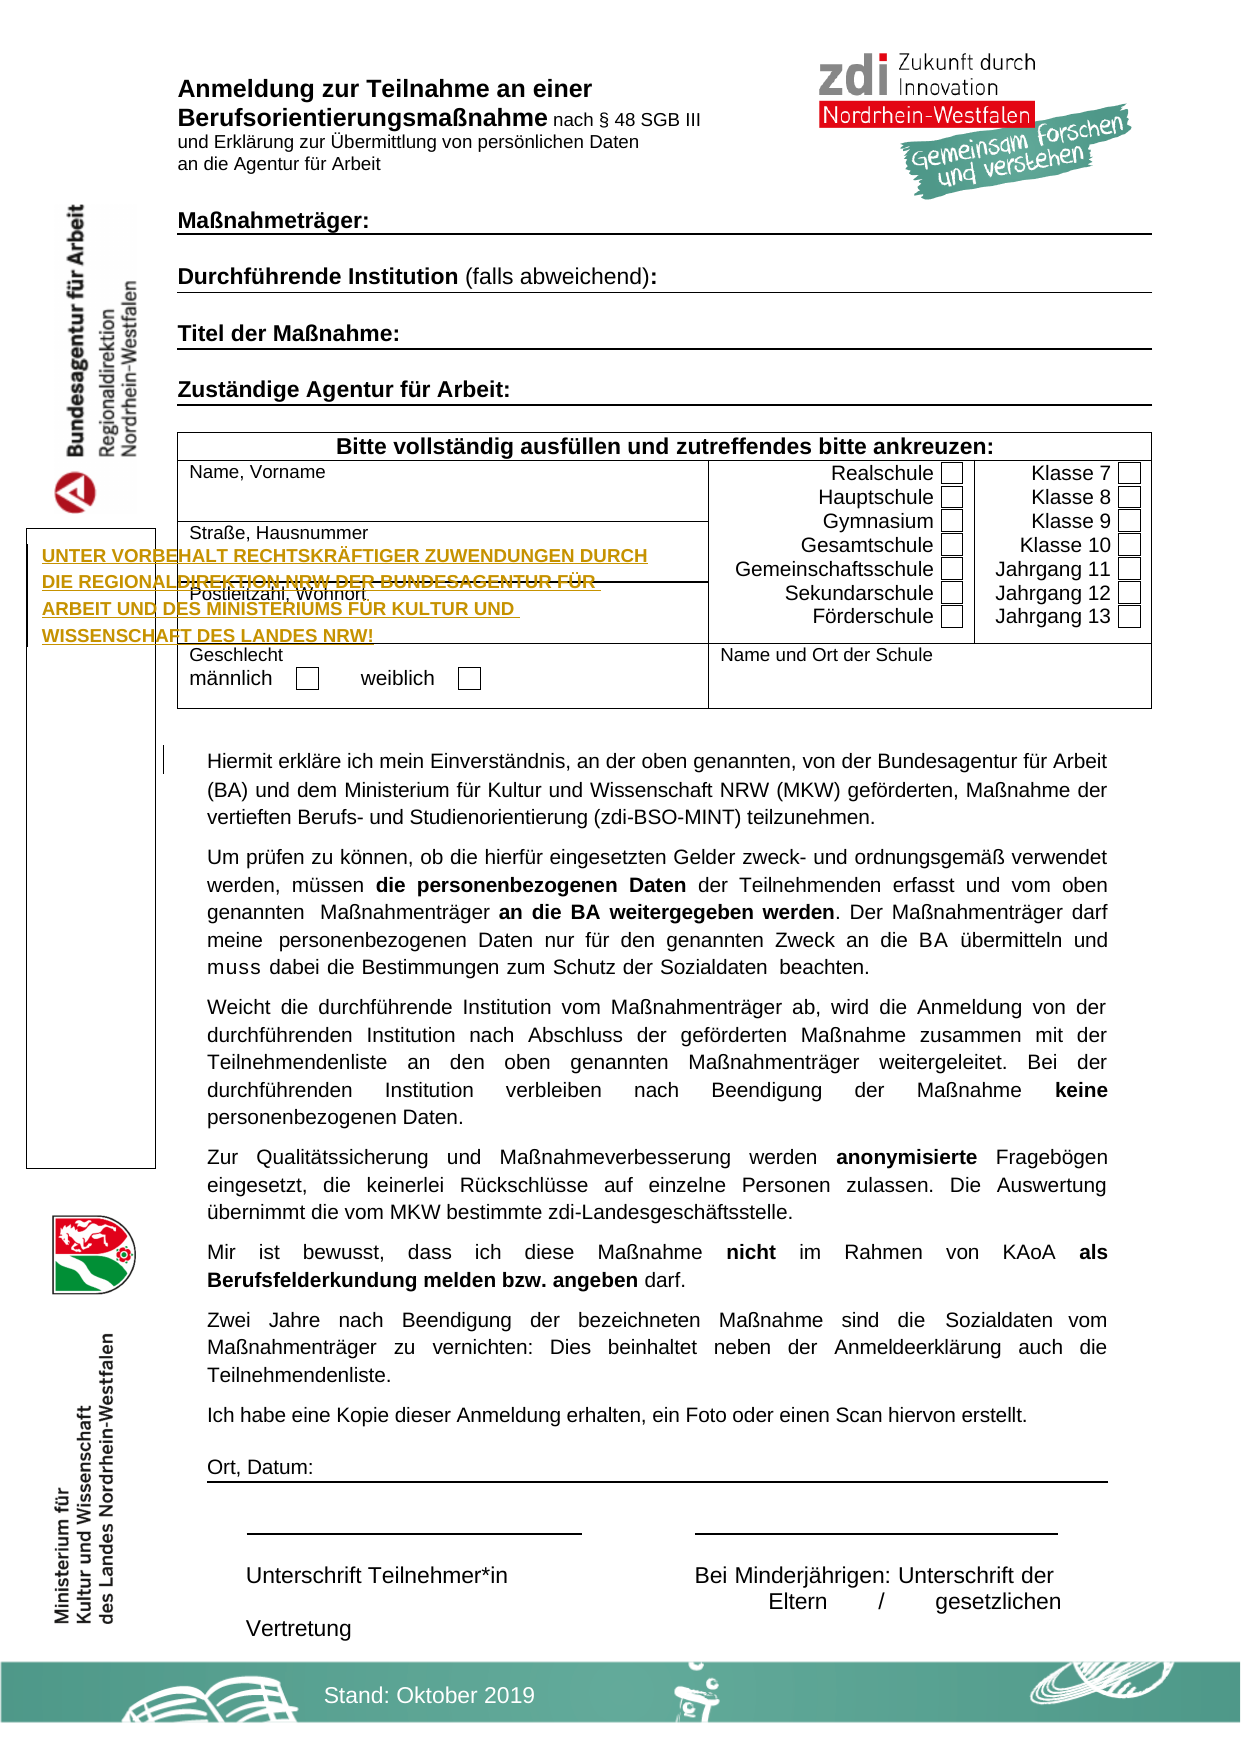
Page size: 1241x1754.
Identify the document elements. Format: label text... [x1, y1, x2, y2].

table_cell [284, 665, 349, 708]
text Zwei Jahre nach Beendigung der bezeichneten Maßnahme sind die Sozialdaten vom Maßnahmenträger zu vernichten: Dies beinhaltet neben der Anmeldeerklärung auch die Teilnehmendenliste. [207, 1308, 1108, 1387]
text Zur Qualitätssicherung und Maßnahmeverbesserung werden anonymisierte Fragebögen eingesetzt, die keinerlei Rückschlüsse auf einzelne Personen zulassen. Die Auswertung übernimmt die vom MKW bestimmte zdi-Landesgeschäftsstelle. [207, 1145, 1108, 1224]
picture [53, 1216, 135, 1623]
table_cell Straße, Hausnummer [178, 522, 708, 581]
text Unterschrift Teilnehmer*in Bei Minderjährigen: Unterschrift der Eltern / gesetzlichen Vertretung [246, 1562, 1061, 1641]
picture [55, 205, 136, 513]
text Titel der Maßnahme: [177, 319, 1152, 348]
text Mir ist bewusst, dass ich diese Maßnahme nicht im Rahmen von KAoA als Berufsfelderkundung melden bzw. angeben darf. [207, 1240, 1108, 1292]
text Hiermit erkläre ich mein Einverständnis, an der oben genannten, von der Bundesagentur für Arbeit (BA) und dem Ministerium für Kultur und Wissenschaft NRW (MKW) geförderten, Maßnahme der vertieften Berufs- und Studienorientierung (zdi-BSO-MINT) teilzunehmen. [207, 745, 1108, 829]
text Ort, Datum: [207, 1455, 1108, 1481]
picture [0, 1632, 1241, 1752]
table_cell [446, 665, 708, 708]
table_cell Geschlecht [178, 644, 708, 665]
table_cell Postleitzahl, Wohnort [178, 583, 708, 642]
text Durchführende Institution (falls abweichend): [177, 259, 1152, 292]
text Weicht die durchführende Institution vom Maßnahmenträger ab, wird die Anmeldung von der durchführenden Institution nach Abschluss der geförderten Maßnahme zusammen mit der Teilnehmendenliste an den oben genannten Maßnahmenträger weitergeleitet. Bei der durchführenden Institution verbleiben nach Beendigung der Maßnahme keine personenbezogenen Daten. [207, 995, 1108, 1129]
table_cell männlich [178, 665, 284, 708]
table_cell Name, Vorname [178, 461, 708, 521]
table_header Bitte vollständig ausfüllen und zutreffendes bitte ankreuzen: [178, 433, 1151, 459]
text Maßnahmeträger: [177, 207, 1152, 233]
table_cell Klasse 7 Klasse 8 Klasse 9 Klasse 10 Jahrgang 11 Jahrgang 12 Jahrgang 13 [975, 461, 1151, 642]
text Ich habe eine Kopie dieser Anmeldung erhalten, ein Foto oder einen Scan hiervon erstellt. [207, 1403, 1108, 1427]
text Um prüfen zu können, ob die hierfür eingesetzten Gelder zweck- und ordnungsgemäß verwendet werden, müssen die personenbezogenen Daten der Teilnehmenden erfasst und vom oben genannten Maßnahmenträger an die BA weitergegeben werden. Der Maßnahmenträger darf meine personenbezogenen Daten nur für den genannten Zweck an die BA übermitteln und muss dabei die Bestimmungen zum Schutz der Sozialdaten beachten. [207, 845, 1108, 979]
table_cell weiblich [349, 665, 446, 708]
table_cell Name und Ort der Schule [709, 644, 1151, 708]
picture [766, 0, 1153, 235]
text Zuständige Agentur für Arbeit: [177, 376, 1152, 404]
table_cell Realschule Hauptschule Gymnasium Gesamtschule Gemeinschaftsschule Sekundarschule Förderschule [709, 461, 974, 642]
